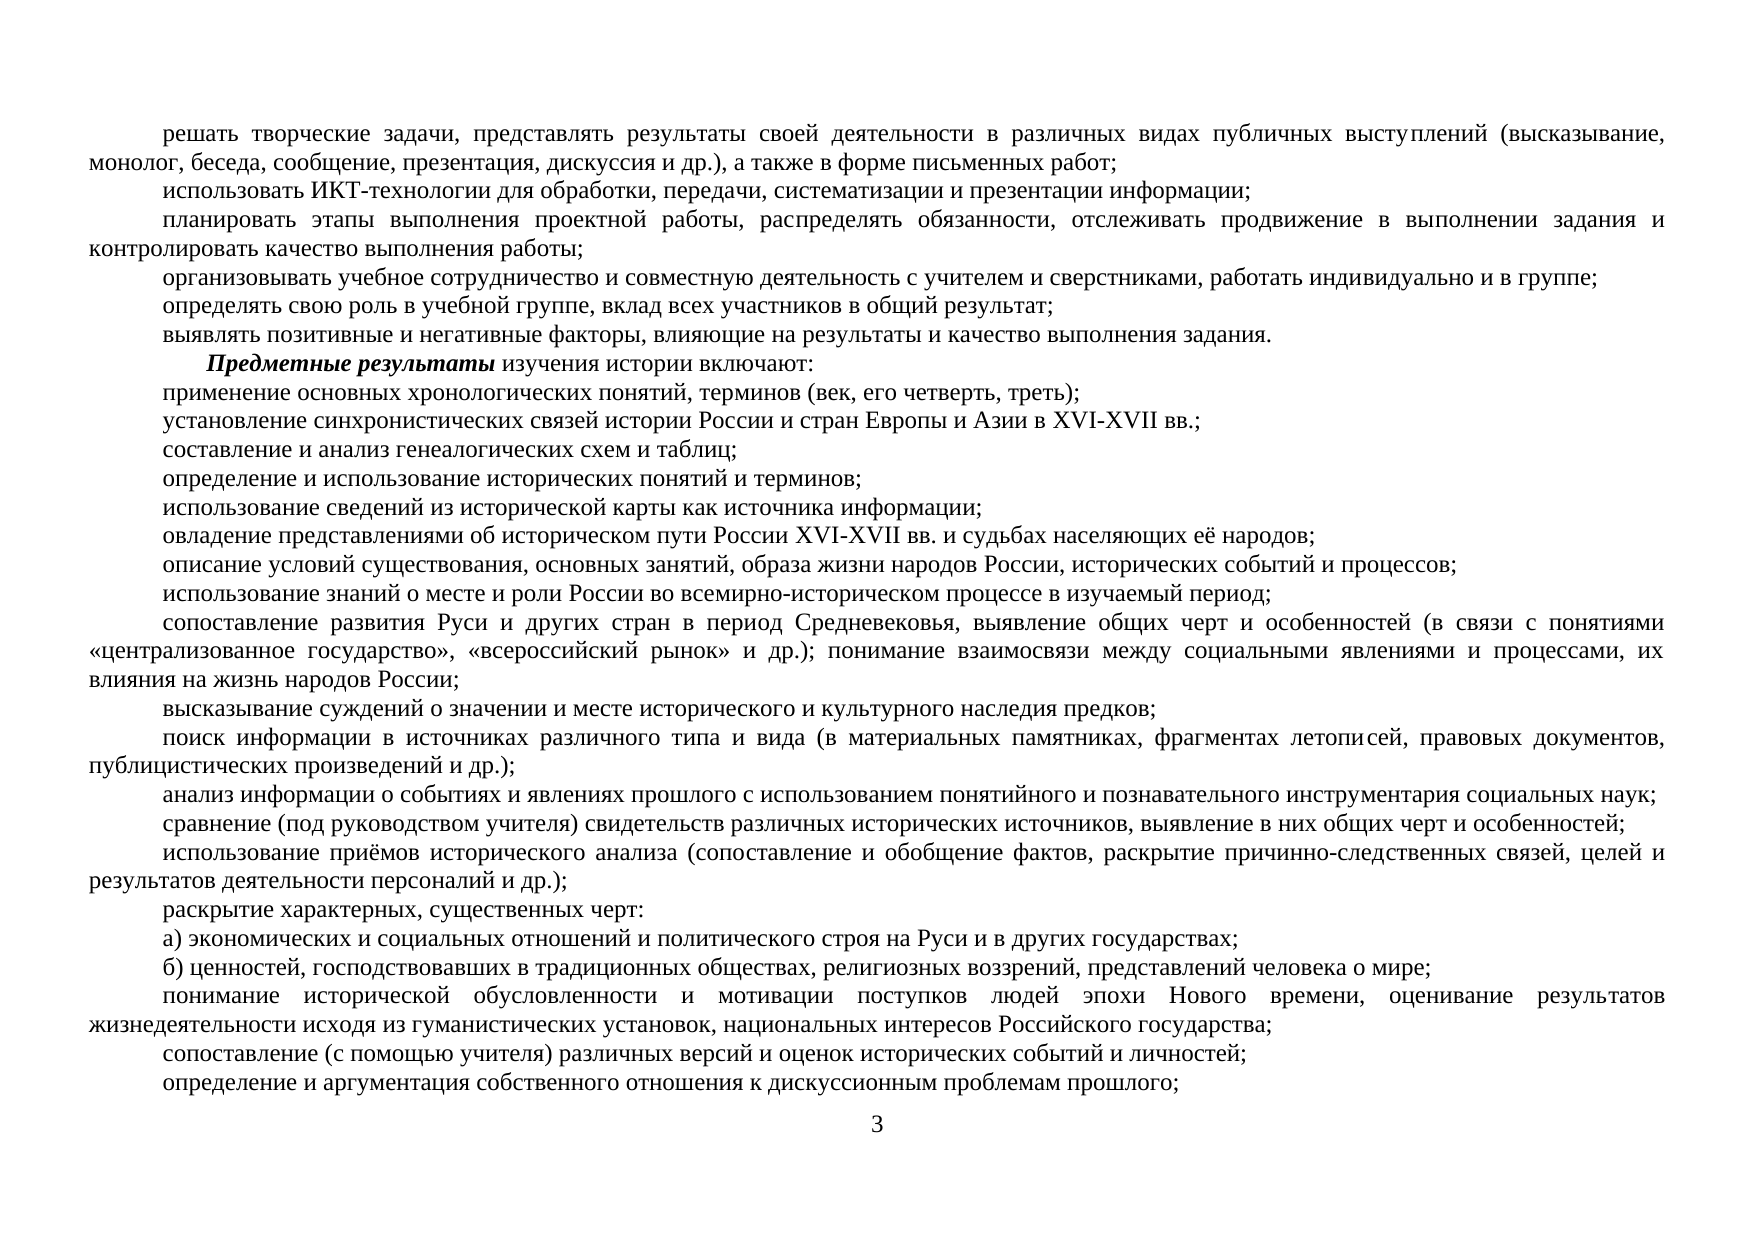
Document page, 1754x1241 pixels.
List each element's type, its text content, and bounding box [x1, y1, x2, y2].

text установление синхронистических связей истории России и стран Европы и Азии в XVI-XVII вв.; [89, 406, 1665, 434]
text решать творческие задачи, представлять результаты своей деятельности в различных видах публичных выступлений (высказывание, монолог, беседа, сообщение, презентация, дискуссия и др.), а также в форме письменных работ; [89, 118, 1665, 176]
text использование сведений из исторической карты как источника информации; [89, 492, 1665, 521]
text сопоставление развития Руси и других стран в период Средневековья, выявление общих черт и особенностей (в связи с понятиями «централизованное государство», «всероссийский рынок» и др.); понимание взаимосвязи между социальными явлениями и процессами, их влияния на жизнь народов России; [89, 607, 1665, 693]
text б) ценностей, господствовавших в традиционных обществах, религиозных воззрений, представлений человека о мире; [89, 952, 1665, 981]
text понимание исторической обусловленности и мотивации поступков людей эпохи Нового времени, оценивание результатов жизнедеятельности исходя из гуманистических установок, национальных интересов Российского государства; [89, 981, 1665, 1038]
text сопоставление (с помощью учителя) различных версий и оценок исторических событий и личностей; [89, 1038, 1665, 1067]
text использование приёмов исторического анализа (сопоставление и обобщение фактов, раскрытие причинно-следственных связей, целей и результатов деятельности персоналий и др.); [89, 837, 1665, 894]
text определение и аргументация собственного отношения к дискуссионным проблемам прошлого; [89, 1067, 1665, 1096]
text составление и анализ генеалогических схем и таблиц; [89, 434, 1665, 463]
text а) экономических и социальных отношений и политического строя на Руси и в других государствах; [89, 923, 1665, 952]
text выявлять позитивные и негативные факторы, влияющие на результаты и качество выполнения задания. [89, 319, 1665, 348]
text организовывать учебное сотрудничество и совместную деятельность с учителем и сверстниками, работать индивидуально и в группе; [89, 262, 1665, 291]
text определение и использование исторических понятий и терминов; [89, 463, 1665, 492]
text Предметные результаты изучения истории включают: [89, 348, 1665, 377]
text раскрытие характерных, существенных черт: [89, 894, 1665, 923]
text описание условий существования, основных занятий, образа жизни народов России, исторических событий и процессов; [89, 549, 1665, 578]
text использовать ИКТ-технологии для обработки, передачи, систематизации и презентации информации; [89, 176, 1665, 204]
text высказывание суждений о значении и месте исторического и культурного наследия предков; [89, 693, 1665, 722]
text овладение представлениями об историческом пути России XVI-XVII вв. и судьбах населяющих её народов; [89, 521, 1665, 549]
text использование знаний о месте и роли России во всемирно-историческом процессе в изучаемый период; [89, 578, 1665, 607]
text поиск информации в источниках различного типа и вида (в материальных памятниках, фрагментах летописей, правовых документов, публицистических произведений и др.); [89, 722, 1665, 779]
text планировать этапы выполнения проектной работы, распределять обязанности, отслеживать продвижение в выполнении задания и контролировать качество выполнения работы; [89, 204, 1665, 262]
text анализ информации о событиях и явлениях прошлого с использованием понятийного и познавательного инструментария социальных наук; [89, 779, 1665, 808]
text определять свою роль в учебной группе, вклад всех участников в общий результат; [89, 291, 1665, 319]
text сравнение (под руководством учителя) свидетельств различных исторических источников, выявление в них общих черт и особенностей; [89, 808, 1665, 837]
text применение основных хронологических понятий, терминов (век, его четверть, треть); [89, 377, 1665, 406]
